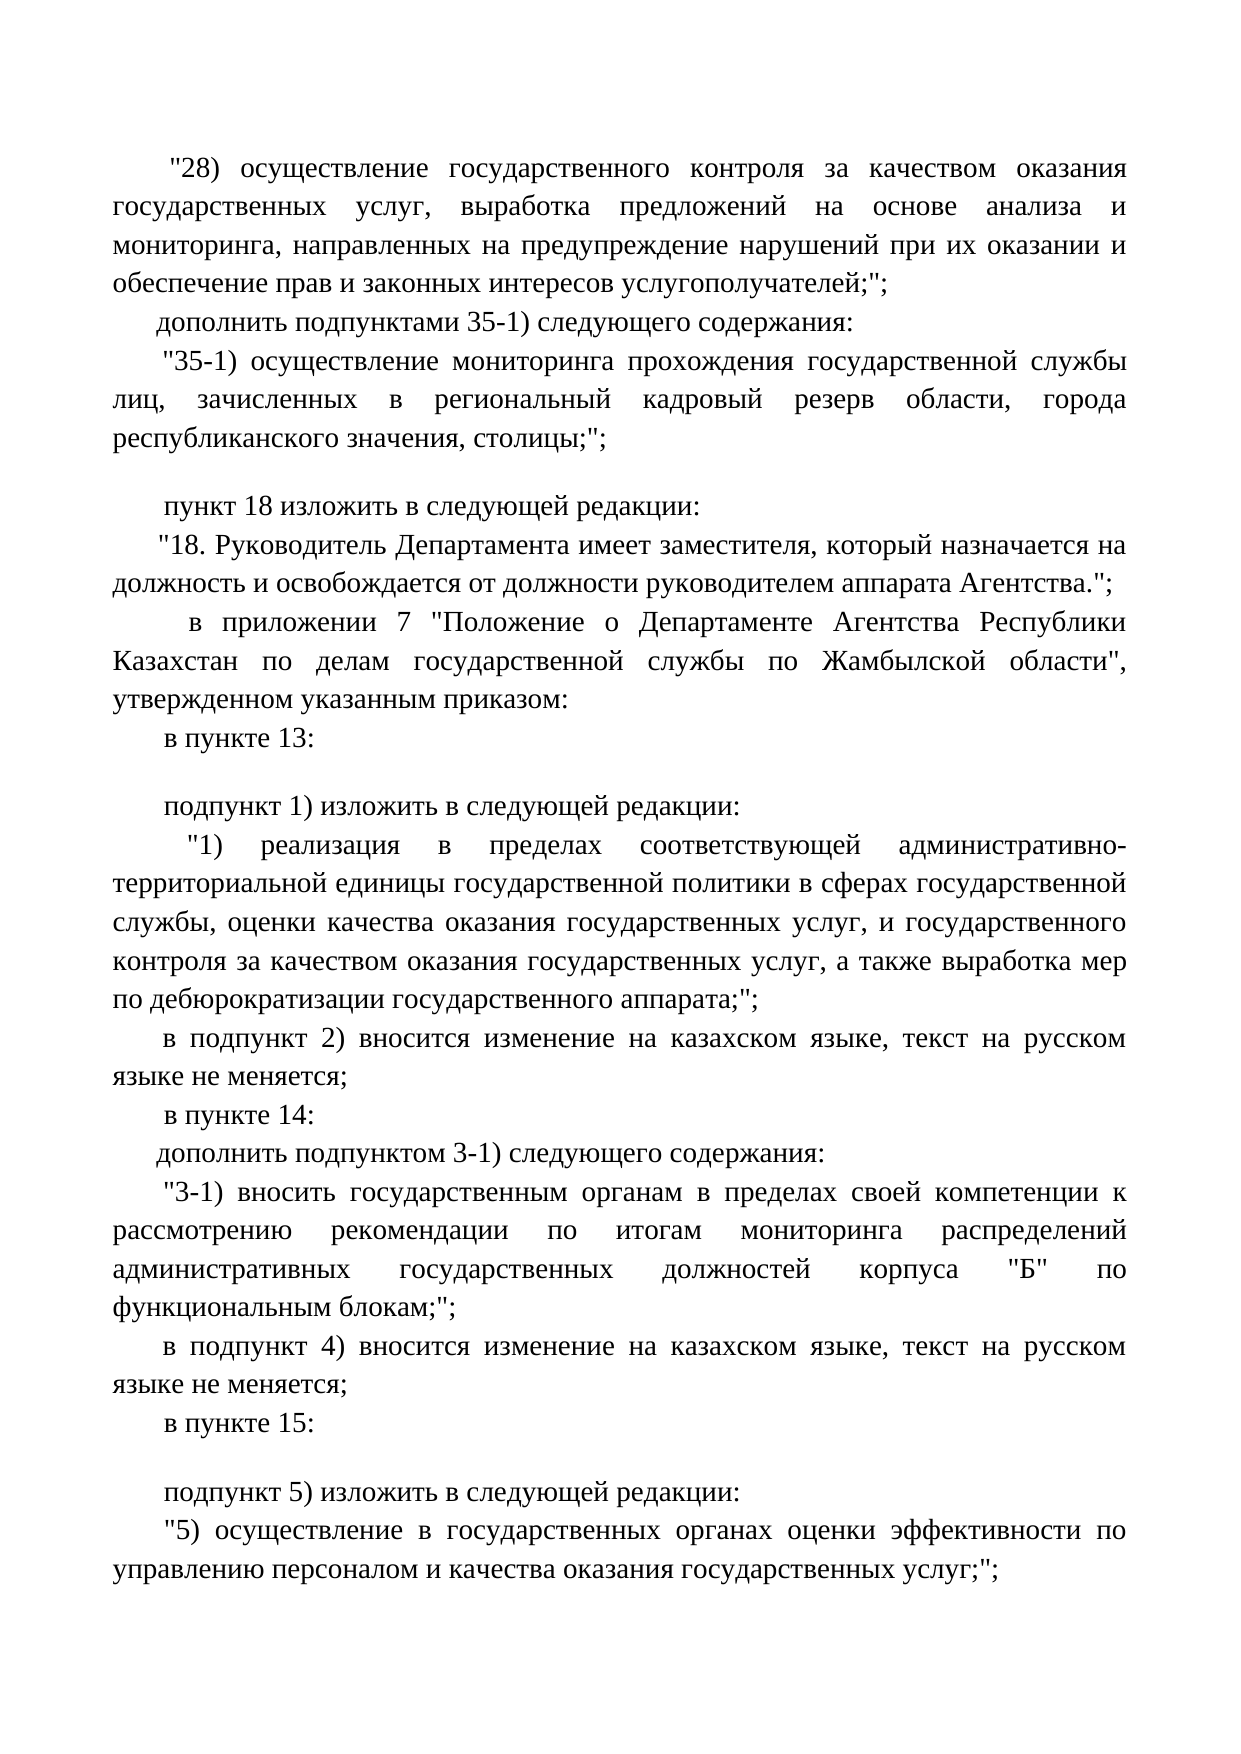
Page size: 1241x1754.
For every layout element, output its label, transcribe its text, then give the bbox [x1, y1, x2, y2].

text "1) реализация в пределах соответствующей административно-территориальной единицы государственной политики в сферах государственной службы, оценки качества оказания государственных услуг, и государственного контроля за качеством оказания государственных услуг, а также выработка мер по дебюрократизации государственного аппарата;"; [112, 827, 1128, 1015]
text "3-1) вносить государственным органам в пределах своей компетенции к рассмотрению рекомендации по итогам мониторинга распределений административных государственных должностей корпуса "Б" по функциональным блокам;"; [112, 1174, 1128, 1323]
text "28) осуществление государственного контроля за качеством оказания государственных услуг, выработка предложений на основе анализа и мониторинга, направленных на предупреждение нарушений при их оказании и обеспечение прав и законных интересов услугополучателей;"; [112, 150, 1128, 299]
text в пункте 14: [112, 1097, 1128, 1130]
text дополнить подпунктами 35-1) следующего содержания: [112, 304, 1128, 338]
text подпункт 1) изложить в следующей редакции: [112, 788, 1128, 822]
text в пункте 15: [112, 1405, 1128, 1439]
text "5) осуществление в государственных органах оценки эффективности по управлению персоналом и качества оказания государственных услуг;"; [112, 1512, 1128, 1584]
text "18. Руководитель Департамента имеет заместителя, который назначается на должность и освобождается от должности руководителем аппарата Агентства."; [112, 527, 1128, 599]
text "35-1) осуществление мониторинга прохождения государственной службы лиц, зачисленных в региональный кадровый резерв области, города республиканского значения, столицы;"; [112, 343, 1128, 453]
text в пункте 13: [112, 720, 1128, 753]
text пункт 18 изложить в следующей редакции: [112, 488, 1128, 522]
text в приложении 7 "Положение о Департаменте Агентства Республики Казахстан по делам государственной службы по Жамбылской области", утвержденном указанным приказом: [112, 604, 1128, 715]
text дополнить подпунктом 3-1) следующего содержания: [112, 1135, 1128, 1169]
text в подпункт 4) вносится изменение на казахском языке, текст на русском языке не меняется; [112, 1328, 1128, 1400]
text в подпункт 2) вносится изменение на казахском языке, текст на русском языке не меняется; [112, 1020, 1128, 1092]
text подпункт 5) изложить в следующей редакции: [112, 1474, 1128, 1507]
